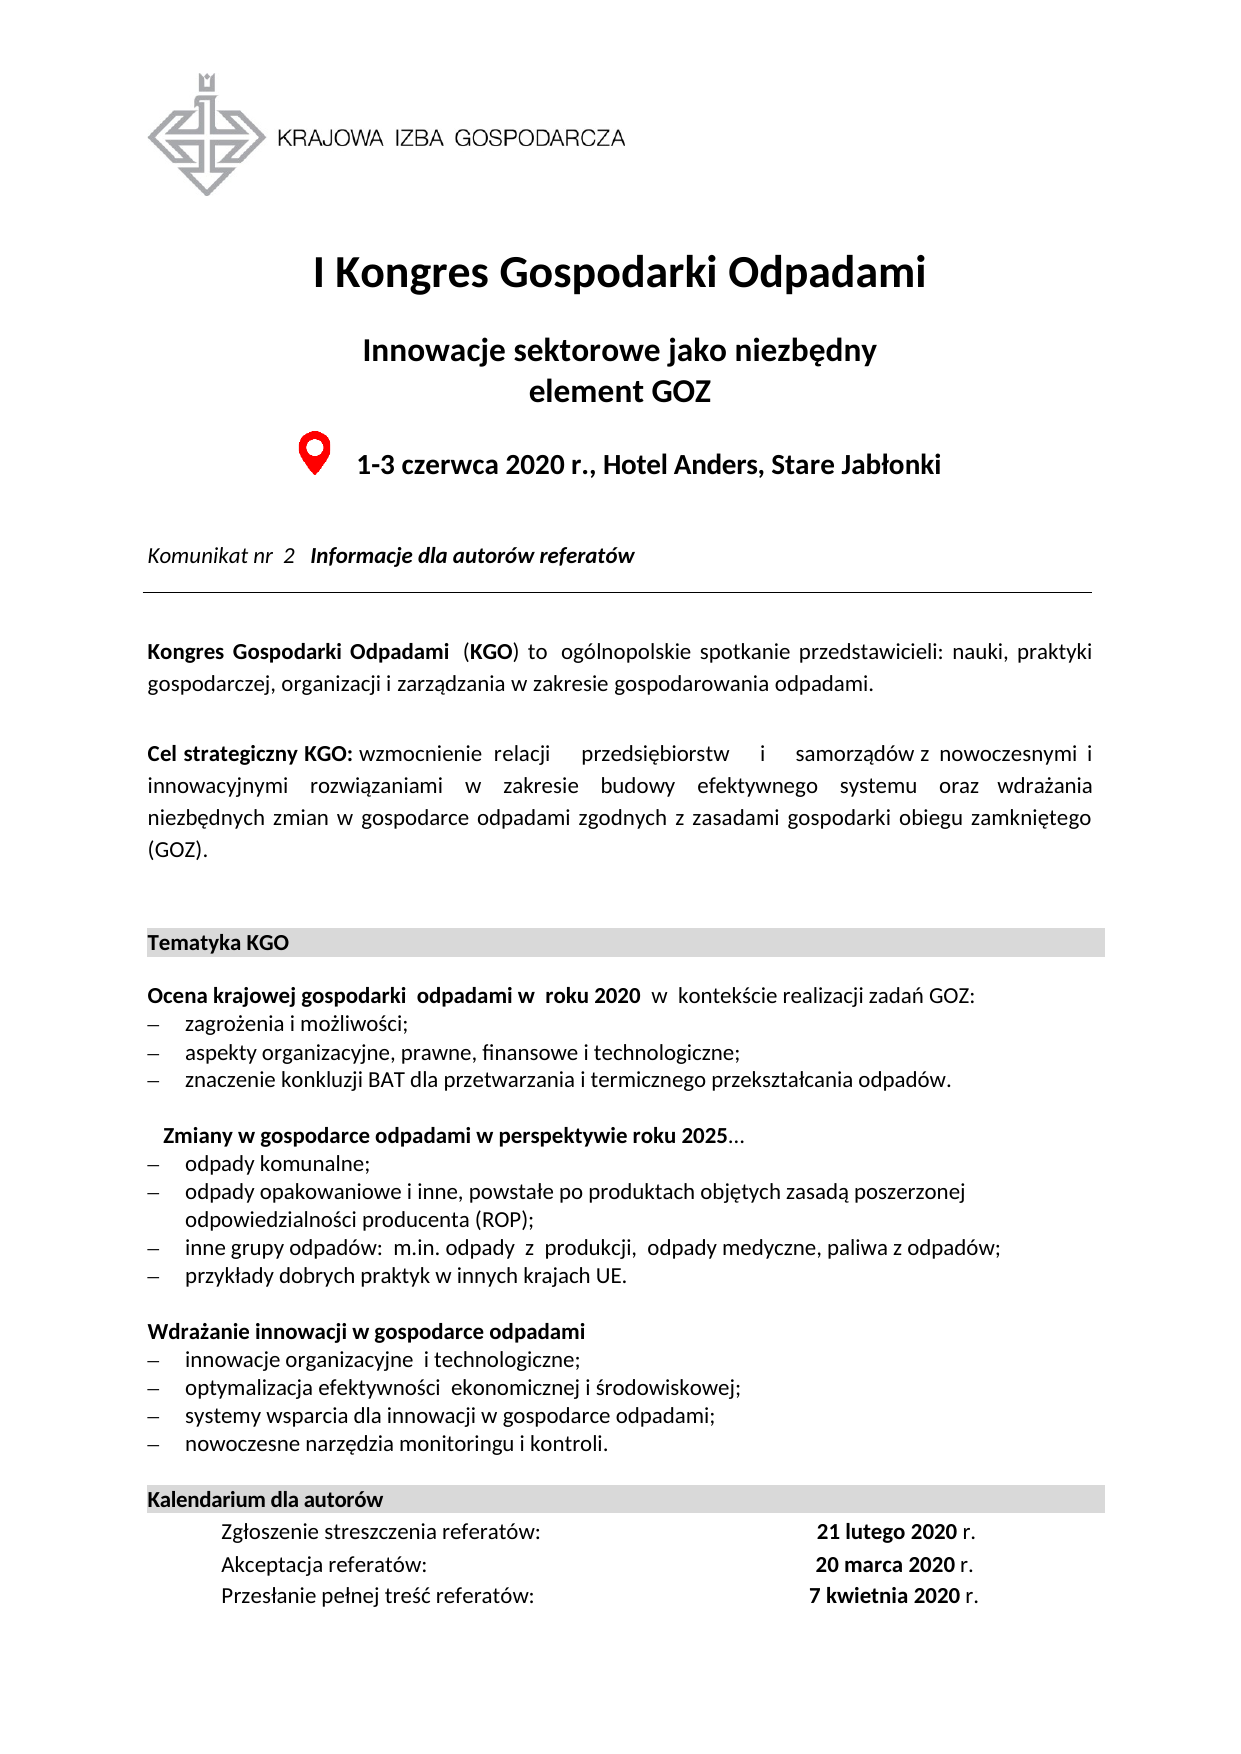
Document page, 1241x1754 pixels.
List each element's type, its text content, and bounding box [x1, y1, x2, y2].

text Tematyka KGO [147, 928, 1105, 957]
list aspekty organizacyjne, prawne, finansowe i technologiczne; [147, 1038, 1105, 1066]
text Przesłanie pełnej treść referatów: 7 kwietnia 2020 r. [221, 1582, 1105, 1610]
picture [147, 73, 625, 196]
text Kongres Gospodarki Odpadami (KGO) to ogólnopolskie spotkanie przedstawicieli: nauki, praktyki gospodarczej, organizacji i zarządzania w zakresie gospodarowania odpadami. [147, 637, 1093, 697]
list odpady komunalne; [147, 1149, 1105, 1177]
list odpady opakowaniowe i inne, powstałe po produktach objętych zasadą poszerzonej odpowiedzialności producenta (ROP); [147, 1177, 1105, 1233]
list inne grupy odpadów: m.in. odpady z produkcji, odpady medyczne, paliwa z odpadów; [147, 1233, 1105, 1261]
list optymalizacja efektywności ekonomicznej i środowiskowej; [147, 1373, 1105, 1401]
list przykłady dobrych praktyk w innych krajach UE. [147, 1261, 1105, 1289]
list systemy wsparcia dla innowacji w gospodarce odpadami; [147, 1401, 1105, 1429]
list zagrożenia i możliwości; [147, 1009, 1105, 1038]
text 1-3 czerwca 2020 r., Hotel Anders, Stare Jabłonki [135, 431, 1105, 482]
text I Kongres Gospodarki Odpadami [135, 243, 1104, 299]
list znaczenie konkluzji BAT dla przetwarzania i termicznego przekształcania odpadów. [147, 1066, 1105, 1094]
text Ocena krajowej gospodarki odpadami w roku 2020 w kontekście realizacji zadań GOZ: [147, 982, 1105, 1009]
text Innowacje sektorowe jako niezbędny element GOZ [302, 329, 938, 411]
picture [298, 431, 331, 475]
list innowacje organizacyjne i technologiczne; [147, 1345, 1105, 1373]
text Kalendarium dla autorów [147, 1485, 1105, 1513]
text Wdrażanie innowacji w gospodarce odpadami [147, 1317, 1105, 1345]
text Komunikat nr 2 Informacje dla autorów referatów [147, 541, 770, 569]
text Akceptacja referatów: 20 marca 2020 r. [221, 1550, 1105, 1578]
subtitle Cel strategiczny KGO: wzmocnienie relacji przedsiębiorstw i samorządów z nowoczesnymi i innowacyjnymi rozwiązaniami w zakresie budowy efektywnego systemu oraz wdrażania niezbędnych zmian w gospodarce odpadami zgodnych z zasadami gospodarki obiegu zamkniętego (GOZ). [147, 739, 1093, 864]
text Zmiany w gospodarce odpadami w perspektywie roku 2025… [147, 1121, 1105, 1149]
text Zgłoszenie streszczenia referatów: 21 lutego 2020 r. [221, 1517, 1105, 1545]
list nowoczesne narzędzia monitoringu i kontroli. [147, 1429, 1105, 1457]
